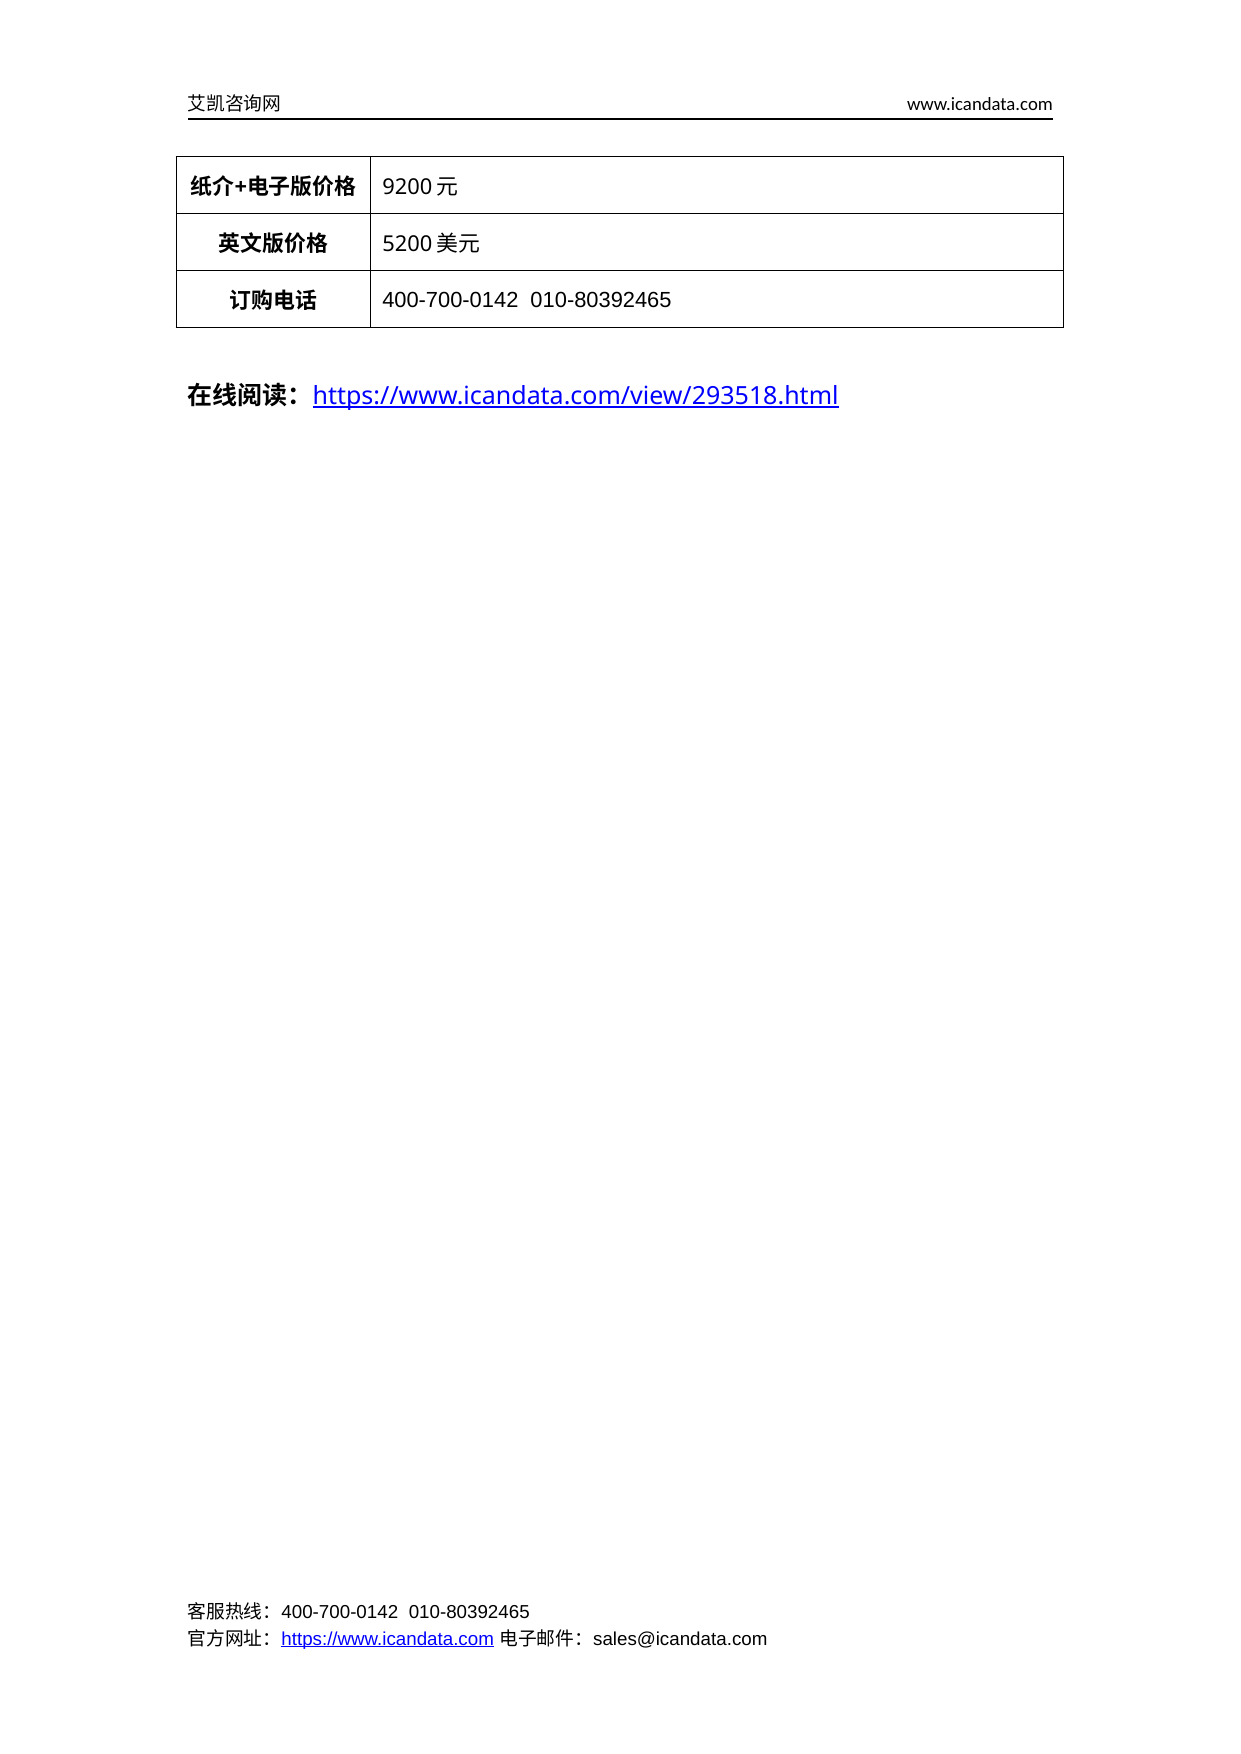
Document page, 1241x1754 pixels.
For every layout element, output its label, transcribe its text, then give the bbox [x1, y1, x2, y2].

table_cell 400-700-0142 010-80392465 [371, 271, 1063, 327]
text 在线阅读：https://www.icandata.com/view/293518.html [187, 361, 1053, 426]
table_cell 订购电话 [177, 271, 370, 327]
table_cell 纸介+电子版价格 [177, 157, 370, 213]
table_cell 5200美元 [371, 214, 1063, 270]
table_cell 英文版价格 [177, 214, 370, 270]
table_cell 9200元 [371, 157, 1063, 213]
